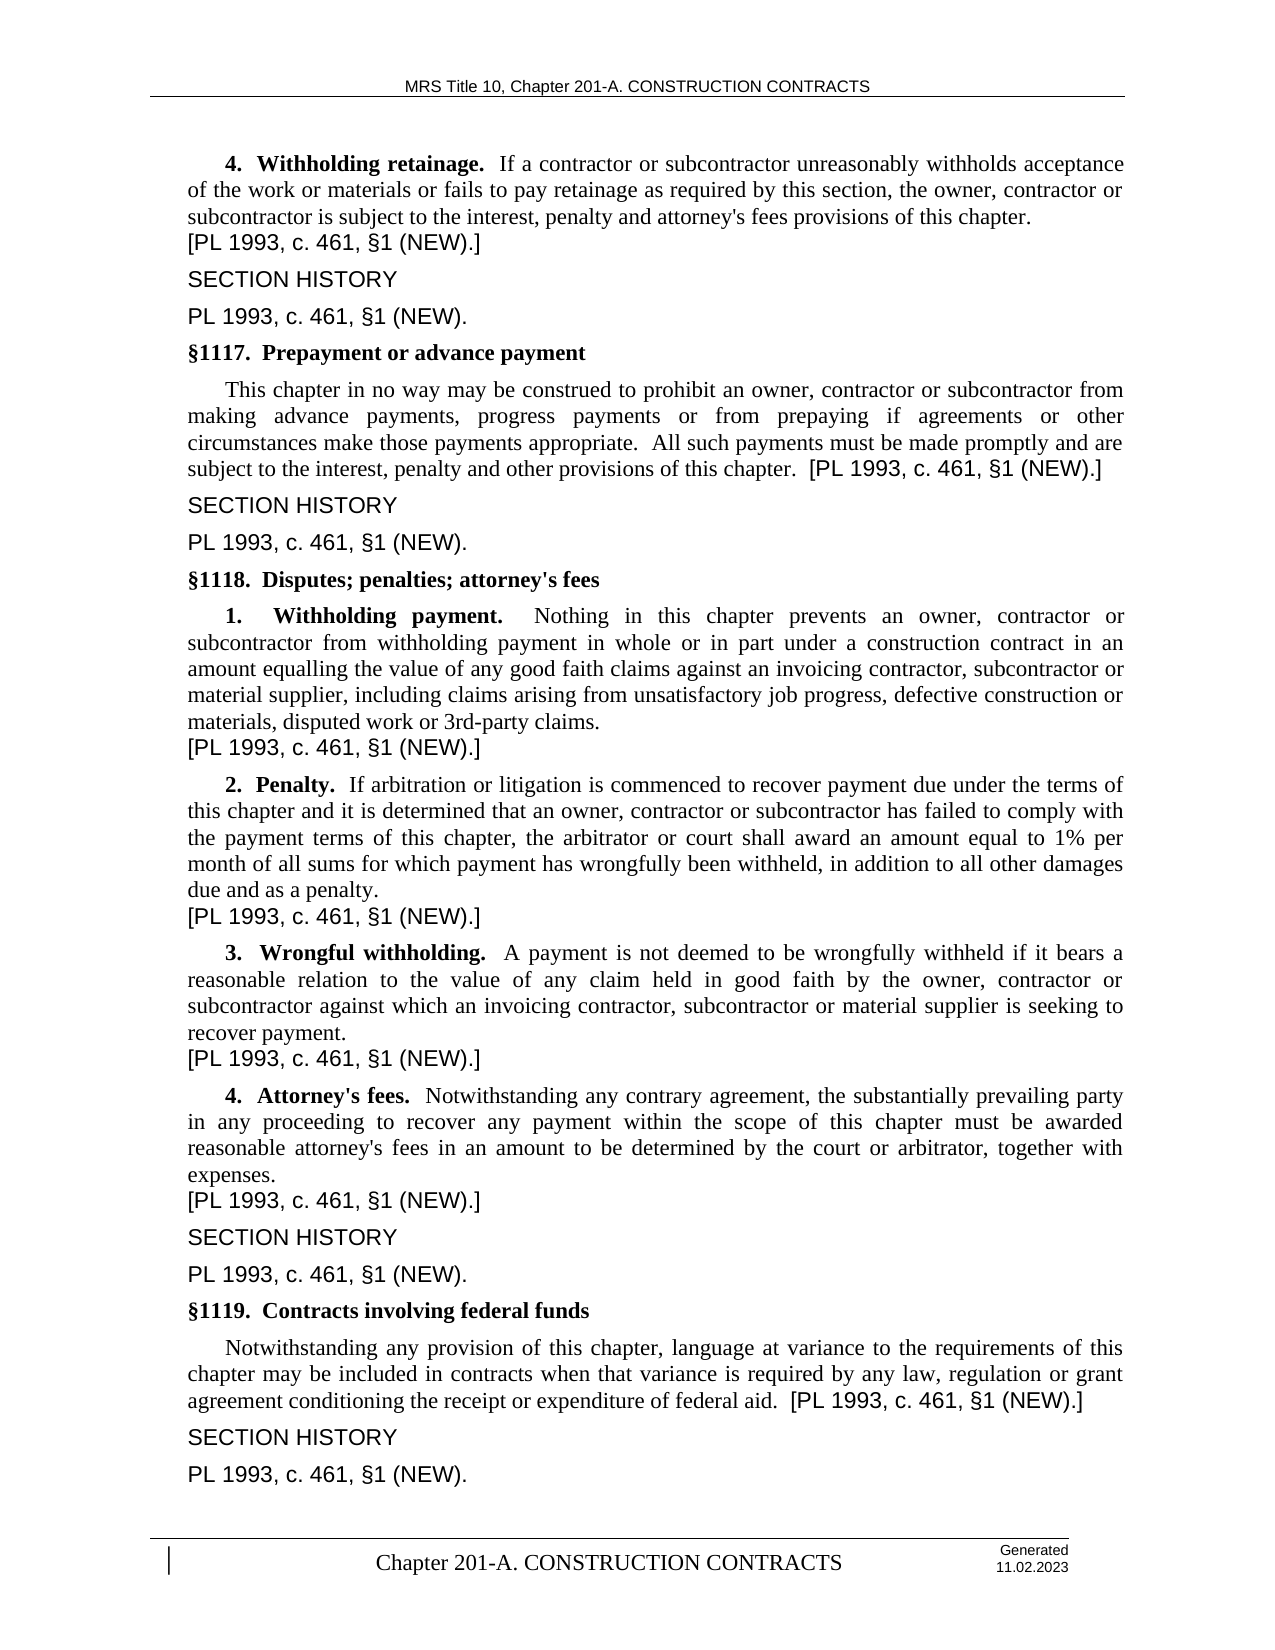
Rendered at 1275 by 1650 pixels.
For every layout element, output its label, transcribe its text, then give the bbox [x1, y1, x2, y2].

text 2. Penalty. If arbitration or litigation is commenced to recover payment due under the terms of this chapter and it is determined that an owner, contractor or subcontractor has failed to comply with the payment terms of this chapter, the arbitrator or court shall award an amount equal to 1% per month of all sums for which payment has wrongfully been withheld, in addition to all other damages due and as a penalty. [187, 771, 1125, 903]
text [PL 1993, c. 461, §1 (NEW).] [187, 1045, 1125, 1071]
text 4. Withholding retainage. If a contractor or subcontractor unreasonably withholds acceptance of the work or materials or fails to pay retainage as required by this section, the owner, contractor or subcontractor is subject to the interest, penalty and attorney's fees provisions of this chapter. [187, 150, 1125, 229]
text §1117. Prepayment or advance payment [187, 339, 1125, 366]
text 1. Withholding payment. Nothing in this chapter prevents an owner, contractor or subcontractor from withholding payment in whole or in part under a construction contract in an amount equalling the value of any good faith claims against an invoicing contractor, subcontractor or material supplier, including claims arising from unsatisfactory job progress, defective construction or materials, disputed work or 3rd-party claims. [187, 602, 1125, 734]
text [PL 1993, c. 461, §1 (NEW).] [187, 734, 1125, 761]
text SECTION HISTORY [187, 266, 1125, 292]
text SECTION HISTORY [187, 1224, 1125, 1250]
text §1119. Contracts involving federal funds [187, 1297, 1125, 1324]
text 3. Wrongful withholding. A payment is not deemed to be wrongfully withheld if it bears a reasonable relation to the value of any claim held in good faith by the owner, contractor or subcontractor against which an invoicing contractor, subcontractor or material supplier is seeking to recover payment. [187, 939, 1125, 1045]
text SECTION HISTORY [187, 1424, 1125, 1450]
text PL 1993, c. 461, §1 (NEW). [187, 1261, 1125, 1287]
text 4. Attorney's fees. Notwithstanding any contrary agreement, the substantially prevailing party in any proceeding to recover any payment within the scope of this chapter must be awarded reasonable attorney's fees in an amount to be determined by the court or arbitrator, together with expenses. [187, 1082, 1125, 1187]
text This chapter in no way may be construed to prohibit an owner, contractor or subcontractor from making advance payments, progress payments or from prepaying if agreements or other circumstances make those payments appropriate. All such payments must be made promptly and are subject to the interest, penalty and other provisions of this chapter. [PL 1993, c. 461, §1 (NEW).] [187, 376, 1125, 482]
text PL 1993, c. 461, §1 (NEW). [187, 303, 1125, 329]
text §1118. Disputes; penalties; attorney's fees [187, 566, 1125, 592]
text [PL 1993, c. 461, §1 (NEW).] [187, 903, 1125, 929]
text Notwithstanding any provision of this chapter, language at variance to the requirements of this chapter may be included in contracts when that variance is required by any law, regulation or grant agreement conditioning the receipt or expenditure of federal aid. [PL 1993, c. 461, §1 (NEW).] [187, 1334, 1125, 1413]
text PL 1993, c. 461, §1 (NEW). [187, 529, 1125, 555]
text SECTION HISTORY [187, 492, 1125, 518]
text PL 1993, c. 461, §1 (NEW). [187, 1461, 1125, 1487]
text [PL 1993, c. 461, §1 (NEW).] [187, 1187, 1125, 1213]
text [PL 1993, c. 461, §1 (NEW).] [187, 229, 1125, 255]
